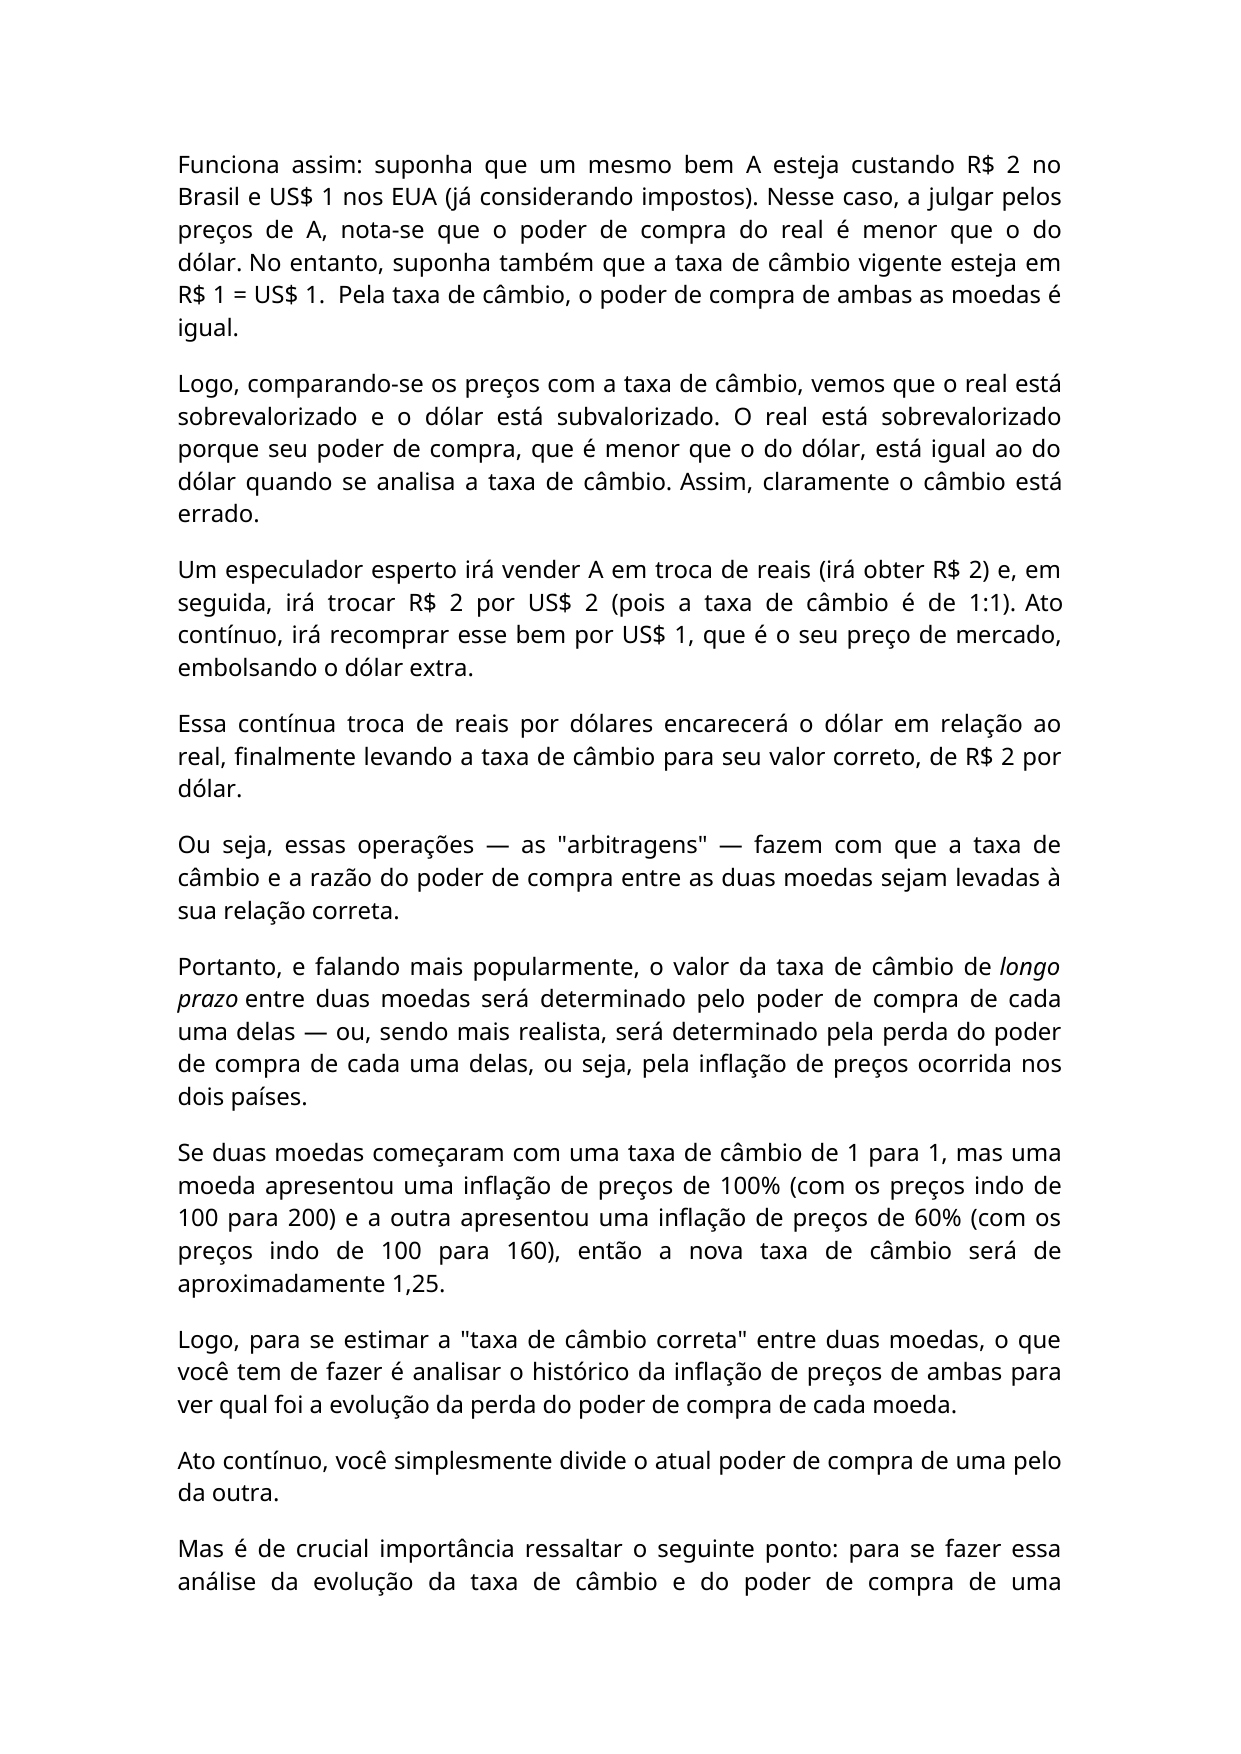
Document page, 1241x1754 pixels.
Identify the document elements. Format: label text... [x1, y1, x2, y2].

text Portanto, e falando mais popularmente, o valor da taxa de câmbio de longo prazo entre duas moedas será determinado pelo poder de compra de cada uma delas — ou, sendo mais realista, será determinado pela perda do poder de compra de cada uma delas, ou seja, pela inflação de preços ocorrida nos dois países. [177, 949, 1063, 1112]
text Logo, para se estimar a "taxa de câmbio correta" entre duas moedas, o que você tem de fazer é analisar o histórico da inflação de preços de ambas para ver qual foi a evolução da perda do poder de compra de cada moeda. [177, 1322, 1063, 1420]
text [177, 1532, 1063, 1597]
text Funciona assim: suponha que um mesmo bem A esteja custando R$ 2 no Brasil e US$ 1 nos EUA (já considerando impostos). Nesse caso, a julgar pelos preços de A, nota-se que o poder de compra do real é menor que o do dólar. No entanto, suponha também que a taxa de câmbio vigente esteja em R$ 1 = US$ 1. Pela taxa de câmbio, o poder de compra de ambas as moedas é igual. [177, 148, 1063, 343]
text Ou seja, essas operações — as "arbitragens" — fazem com que a taxa de câmbio e a razão do poder de compra entre as duas moedas sejam levadas à sua relação correta. [177, 828, 1063, 926]
text Um especulador esperto irá vender A em troca de reais (irá obter R$ 2) e, em seguida, irá trocar R$ 2 por US$ 2 (pois a taxa de câmbio é de 1:1). Ato contínuo, irá recomprar esse bem por US$ 1, que é o seu preço de mercado, embolsando o dólar extra. [177, 553, 1063, 683]
text Logo, comparando-se os preços com a taxa de câmbio, vemos que o real está sobrevalorizado e o dólar está subvalorizado. O real está sobrevalorizado porque seu poder de compra, que é menor que o do dólar, está igual ao do dólar quando se analisa a taxa de câmbio. Assim, claramente o câmbio está errado. [177, 367, 1063, 530]
text Se duas moedas começaram com uma taxa de câmbio de 1 para 1, mas uma moeda apresentou uma inflação de preços de 100% (com os preços indo de 100 para 200) e a outra apresentou uma inflação de preços de 60% (com os preços indo de 100 para 160), então a nova taxa de câmbio será de aproximadamente 1,25. [177, 1136, 1063, 1299]
text Ato contínuo, você simplesmente divide o atual poder de compra de uma pelo da outra. [177, 1444, 1063, 1509]
text Essa contínua troca de reais por dólares encarecerá o dólar em relação ao real, finalmente levando a taxa de câmbio para seu valor correto, de R$ 2 por dólar. [177, 707, 1063, 805]
